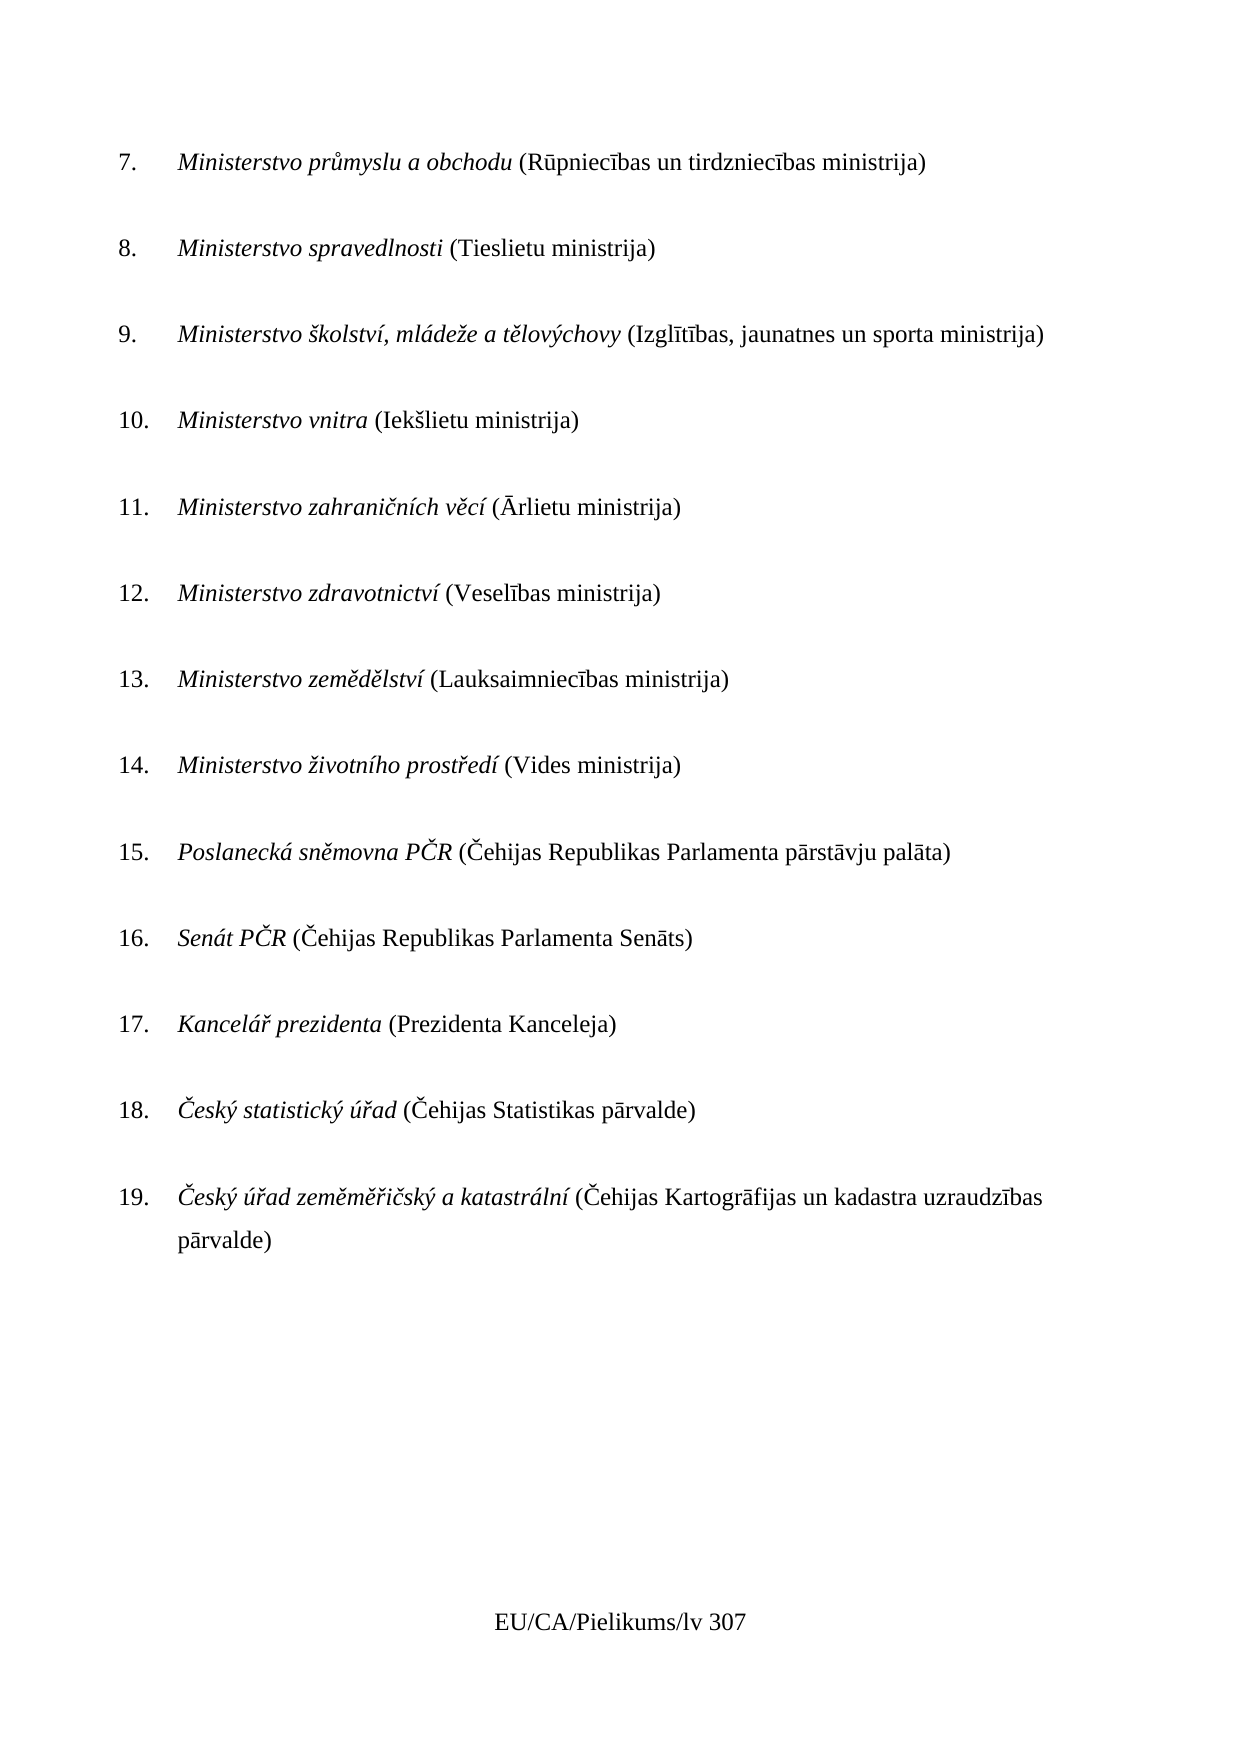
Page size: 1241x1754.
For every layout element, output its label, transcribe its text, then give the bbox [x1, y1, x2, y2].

text 12. Ministerstvo zdravotnictví (Veselības ministrija) [118, 578, 1122, 607]
text 18. Český statistický úřad (Čehijas Statistikas pārvalde) [118, 1096, 1122, 1124]
text 15. Poslanecká sněmovna PČR (Čehijas Republikas Parlamenta pārstāvju palāta) [118, 837, 1122, 866]
text 16. Senát PČR (Čehijas Republikas Parlamenta Senāts) [118, 923, 1122, 952]
text 7. Ministerstvo průmyslu a obchodu (Rūpniecības un tirdzniecības ministrija) [118, 147, 1122, 176]
text 17. Kancelář prezidenta (Prezidenta Kanceleja) [118, 1009, 1122, 1038]
text 10. Ministerstvo vnitra (Iekšlietu ministrija) [118, 406, 1122, 434]
text 14. Ministerstvo životního prostředí (Vides ministrija) [118, 751, 1122, 779]
text 13. Ministerstvo zemědělství (Lauksaimniecības ministrija) [118, 664, 1122, 693]
text 19. Český úřad zeměměřičský a katastrální (Čehijas Kartogrāfijas un kadastra uzraudzības pārvalde) [118, 1182, 1122, 1254]
text 11. Ministerstvo zahraničních věcí (Ārlietu ministrija) [118, 492, 1122, 521]
text 9. Ministerstvo školství, mládeže a tělovýchovy (Izglītības, jaunatnes un sporta ministrija) [118, 319, 1122, 348]
text 8. Ministerstvo spravedlnosti (Tieslietu ministrija) [118, 233, 1122, 262]
